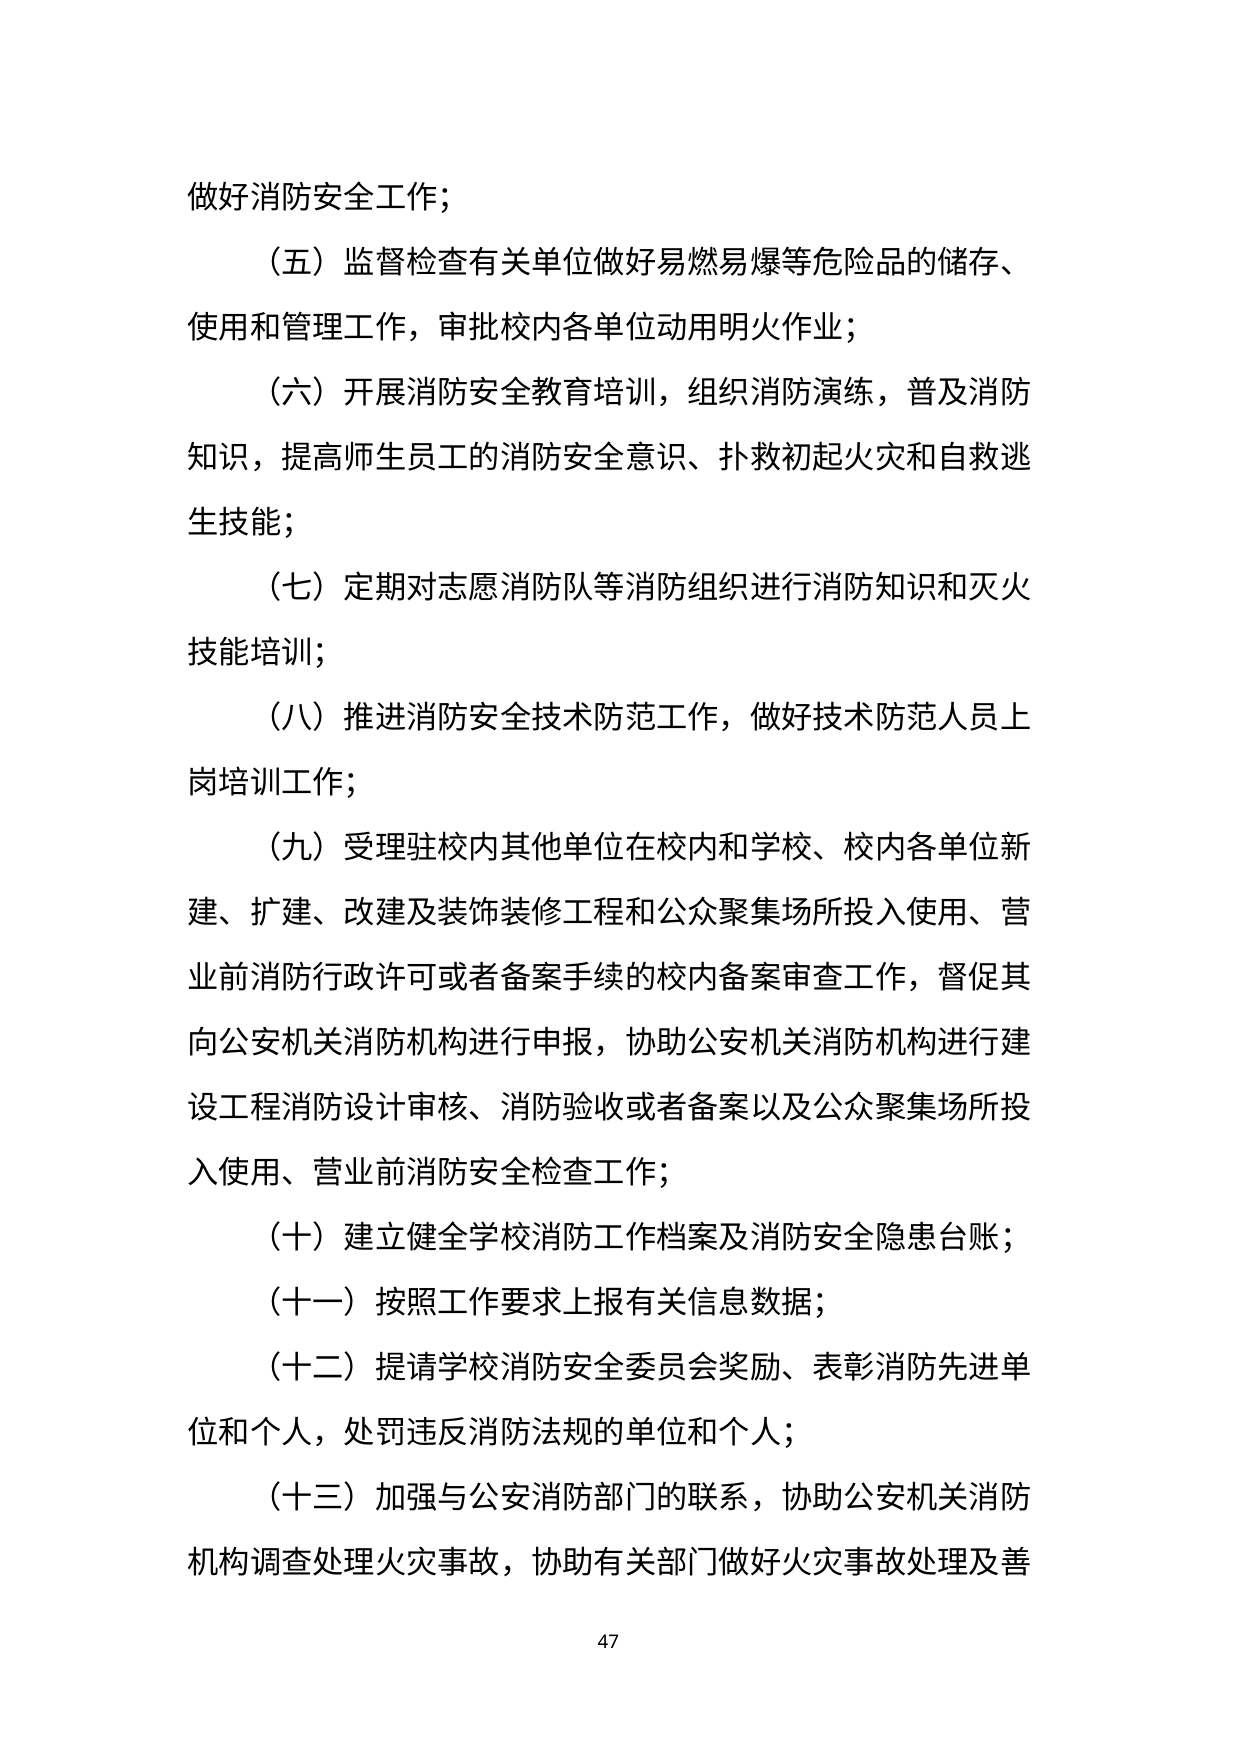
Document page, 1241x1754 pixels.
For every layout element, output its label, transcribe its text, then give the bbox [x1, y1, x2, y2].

text （六）开展消防安全教育培训，组织消防演练，普及消防知识，提高师生员工的消防安全意识、扑救初起火灾和自救逃生技能； [187, 357, 1053, 552]
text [187, 1462, 1053, 1592]
text （十）建立健全学校消防工作档案及消防安全隐患台账； [187, 1202, 1053, 1267]
text （八）推进消防安全技术防范工作，做好技术防范人员上岗培训工作； [187, 682, 1053, 812]
text （七）定期对志愿消防队等消防组织进行消防知识和灭火技能培训； [187, 552, 1053, 682]
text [187, 162, 1053, 227]
text （十一）按照工作要求上报有关信息数据； [187, 1267, 1053, 1332]
text （十二）提请学校消防安全委员会奖励、表彰消防先进单位和个人，处罚违反消防法规的单位和个人； [187, 1332, 1053, 1462]
text （九）受理驻校内其他单位在校内和学校、校内各单位新建、扩建、改建及装饰装修工程和公众聚集场所投入使用、营业前消防行政许可或者备案手续的校内备案审查工作，督促其向公安机关消防机构进行申报，协助公安机关消防机构进行建设工程消防设计审核、消防验收或者备案以及公众聚集场所投入使用、营业前消防安全检查工作； [187, 812, 1053, 1202]
text （五）监督检查有关单位做好易燃易爆等危险品的储存、使用和管理工作，审批校内各单位动用明火作业； [187, 227, 1053, 357]
